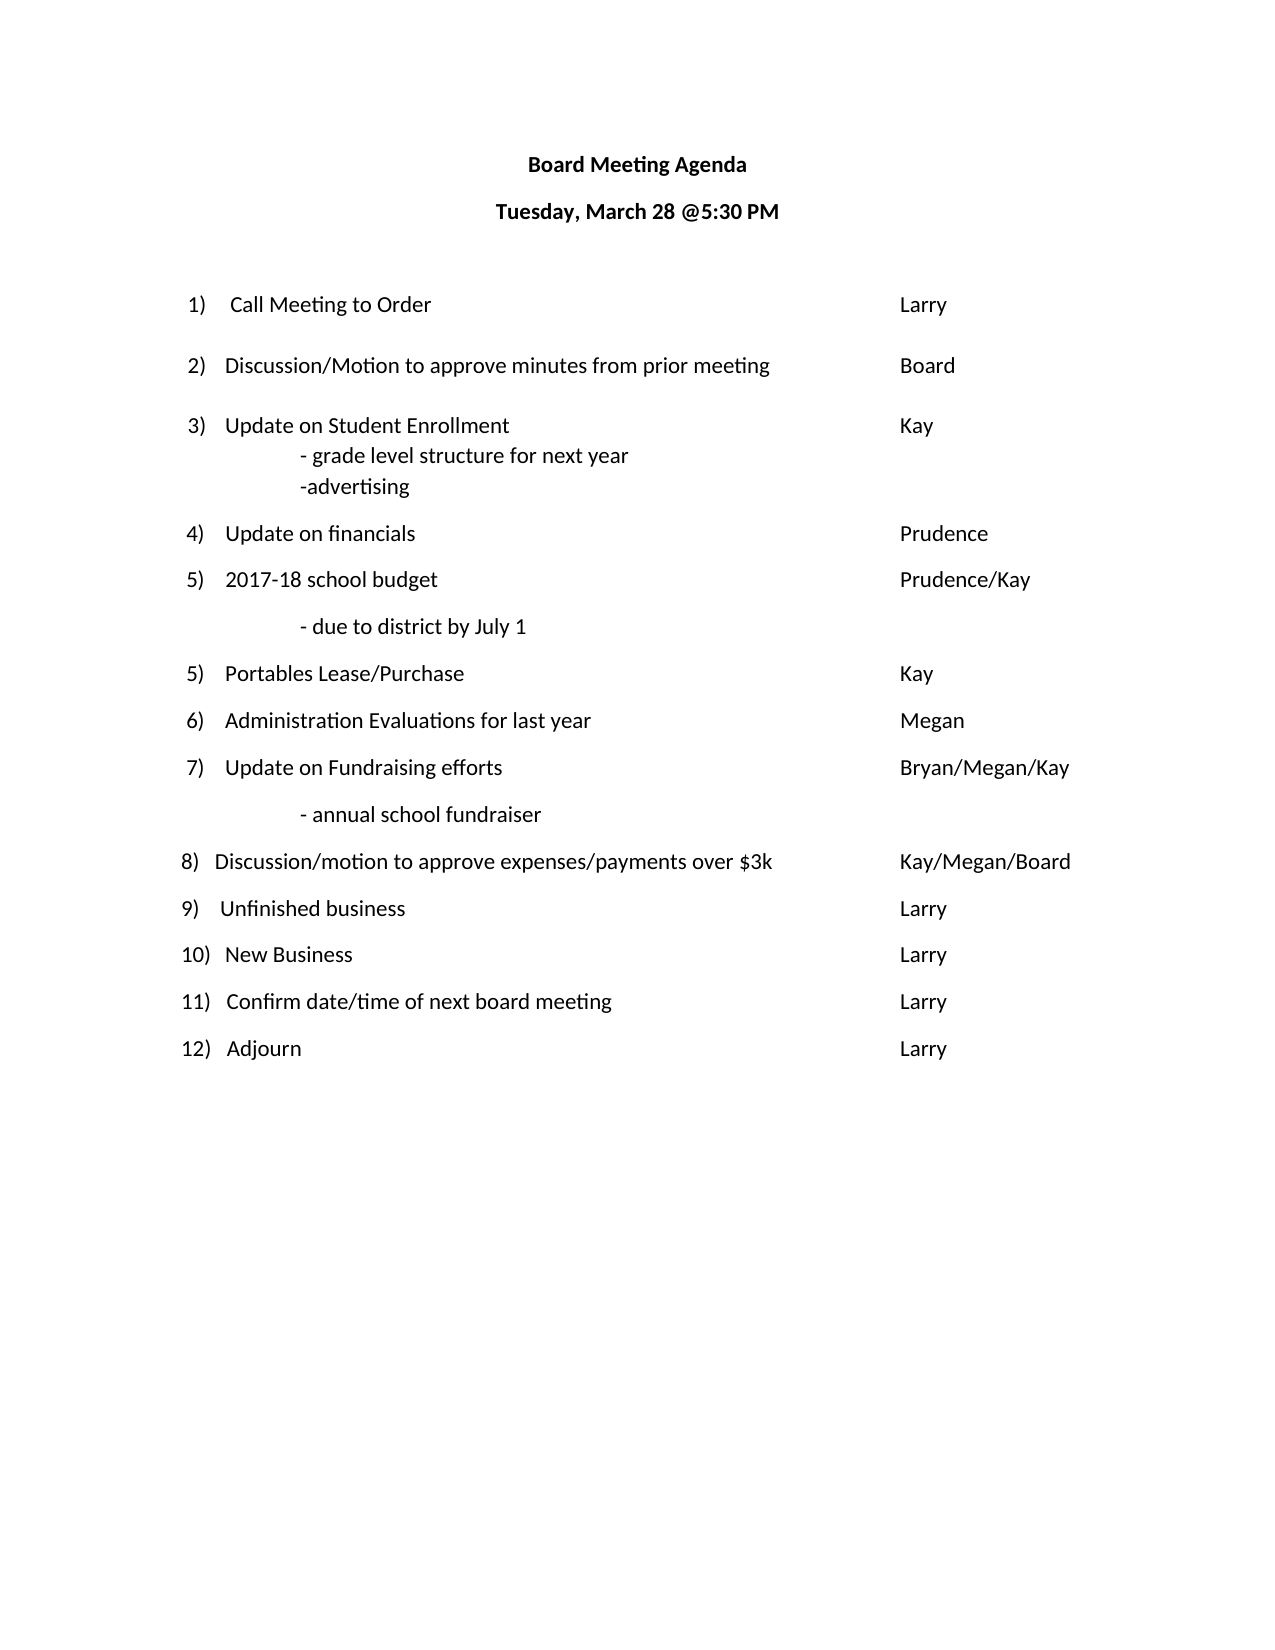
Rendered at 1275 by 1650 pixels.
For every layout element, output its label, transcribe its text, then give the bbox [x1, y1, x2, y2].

text 10) New Business Larry [150, 941, 1125, 969]
list -advertising [225, 472, 1125, 500]
list Call Meeting to Order Larry [187, 291, 1125, 319]
list Update on Student Enrollment Kay [187, 411, 1125, 439]
text 6) Administration Evaluations for last year Megan [150, 706, 1125, 734]
text 5) 2017-18 school budget Prudence/Kay [150, 566, 1125, 594]
text 8) Discussion/motion to approve expenses/payments over $3k Kay/Megan/Board [150, 847, 1125, 875]
text 5) Portables Lease/Purchase Kay [150, 659, 1125, 687]
text - annual school fundraiser [150, 800, 1125, 828]
text Tuesday, March 28 @5:30 PM [150, 197, 1125, 225]
text Board Meeting Agenda [150, 150, 1125, 178]
text 9) Unfinished business Larry [150, 894, 1125, 922]
text 4) Update on financials Prudence [150, 519, 1125, 547]
text 12) Adjourn Larry [150, 1034, 1125, 1062]
list Discussion/Motion to approve minutes from prior meeting Board [187, 351, 1125, 379]
text 11) Confirm date/time of next board meeting Larry [150, 987, 1125, 1016]
text 7) Update on Fundraising efforts Bryan/Megan/Kay [150, 753, 1125, 781]
text - due to district by July 1 [150, 612, 1125, 641]
list - grade level structure for next year [225, 442, 1125, 470]
